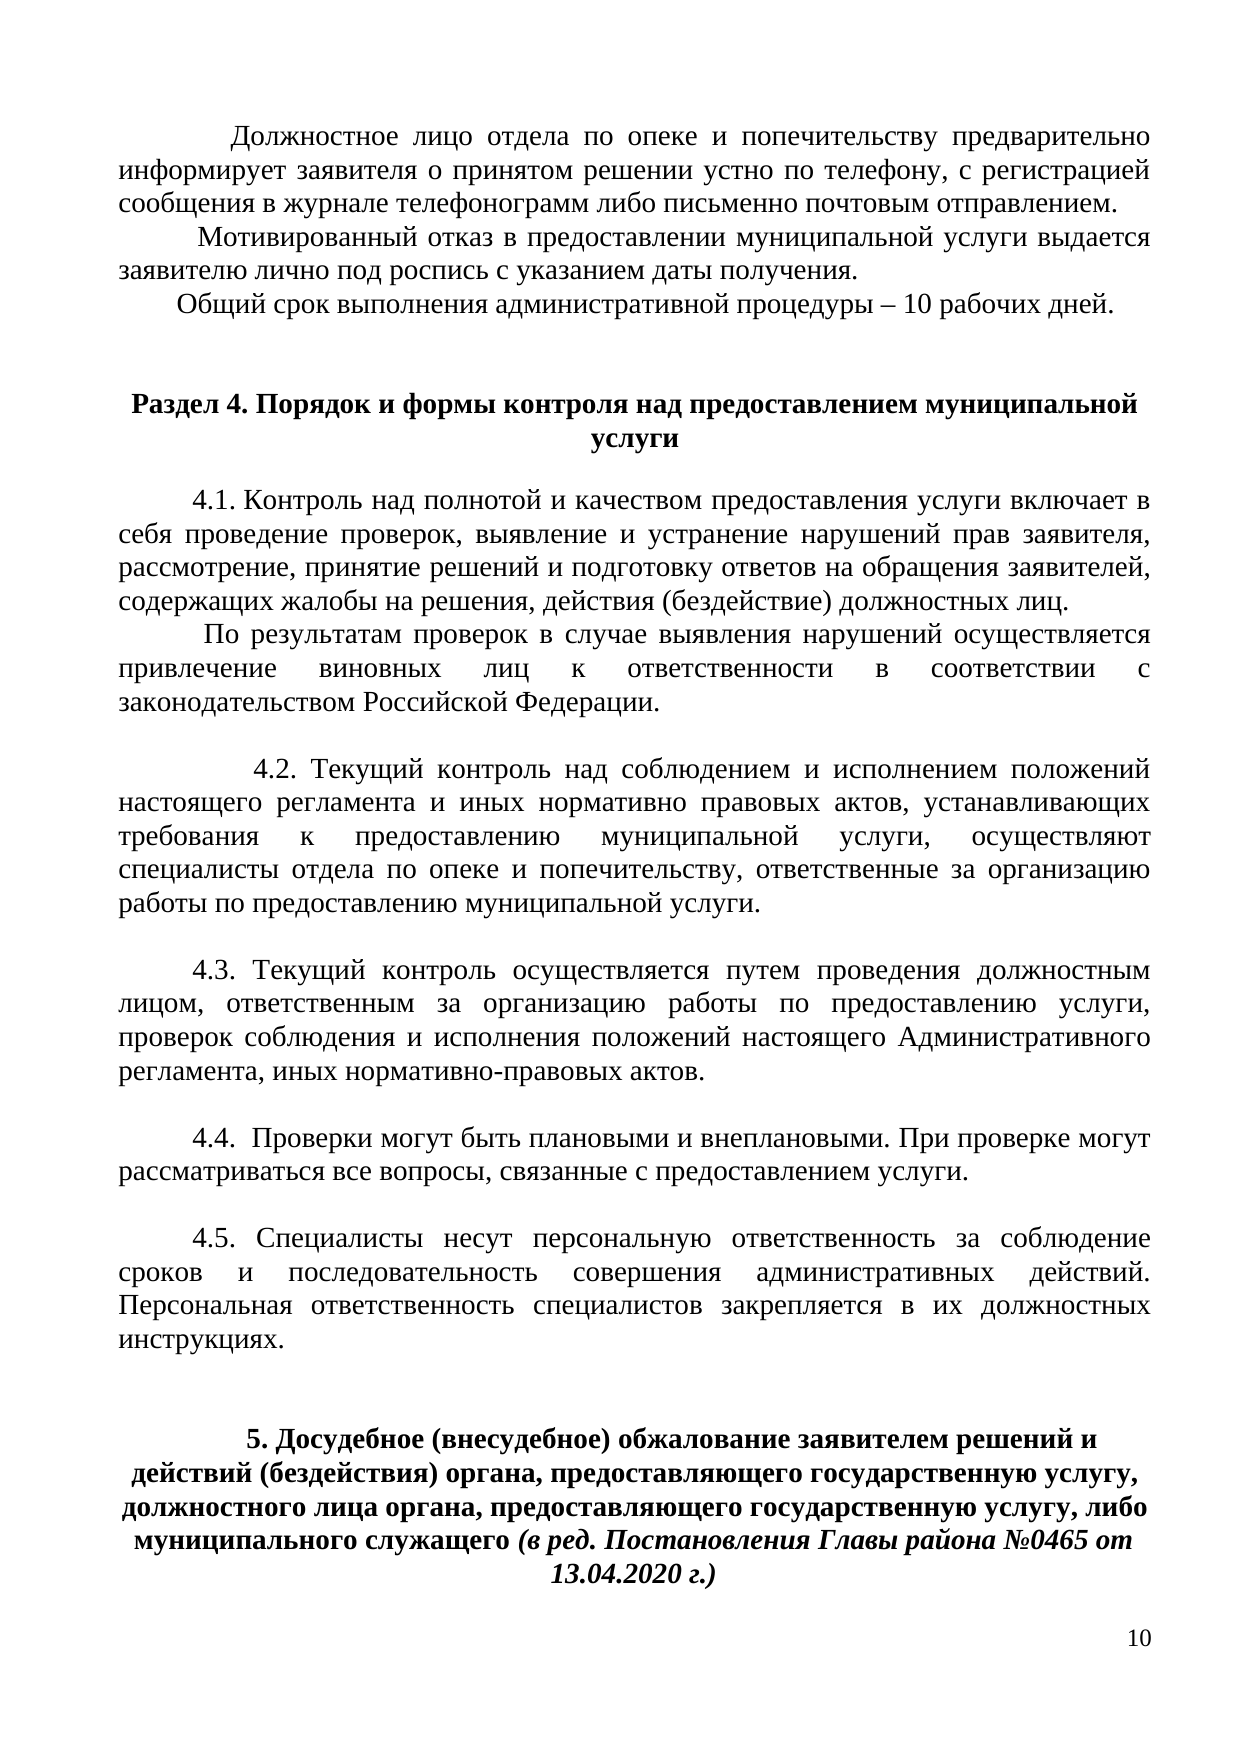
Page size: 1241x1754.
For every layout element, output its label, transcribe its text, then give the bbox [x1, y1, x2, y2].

text 4.5. Специалисты несут персональную ответственность за соблюдение сроков и последовательность совершения административных действий. Персональная ответственность специалистов закрепляется в их должностных инструкциях. [118, 1220, 1152, 1354]
text Раздел 4. Порядок и формы контроля над предоставлением муниципальной услуги [118, 387, 1152, 454]
text 5. Досудебное (внесудебное) обжалование заявителем решений и действий (бездействия) органа, предоставляющего государственную услугу, должностного лица органа, предоставляющего государственную услугу, либо муниципального служащего (в ред. Постановления Главы района №0465 от 13.04.2020 г.) [118, 1422, 1152, 1589]
text Общий срок выполнения административной процедуры – 10 рабочих дней. [118, 286, 1152, 319]
text 4.1. Контроль над полнотой и качеством предоставления услуги включает в себя проведение проверок, выявление и устранение нарушений прав заявителя, рассмотрение, принятие решений и подготовку ответов на обращения заявителей, содержащих жалобы на решения, действия (бездействие) должностных лиц. [118, 482, 1152, 617]
text Мотивированный отказ в предоставлении муниципальной услуги выдается заявителю лично под роспись с указанием даты получения. [118, 219, 1152, 286]
text 4.2. Текущий контроль над соблюдением и исполнением положений настоящего регламента и иных нормативно правовых актов, устанавливающих требования к предоставлению муниципальной услуги, осуществляют специалисты отдела по опеке и попечительству, ответственные за организацию работы по предоставлению муниципальной услуги. [118, 751, 1152, 918]
text 4.4. Проверки могут быть плановыми и внеплановыми. При проверке могут рассматриваться все вопросы, связанные с предоставлением услуги. [118, 1120, 1152, 1187]
text 4.3. Текущий контроль осуществляется путем проведения должностным лицом, ответственным за организацию работы по предоставлению услуги, проверок соблюдения и исполнения положений настоящего Административного регламента, иных нормативно-правовых актов. [118, 952, 1152, 1086]
text Должностное лицо отдела по опеке и попечительству предварительно информирует заявителя о принятом решении устно по телефону, с регистрацией сообщения в журнале телефонограмм либо письменно почтовым отправлением. [118, 118, 1152, 219]
text По результатам проверок в случае выявления нарушений осуществляется привлечение виновных лиц к ответственности в соответствии с законодательством Российской Федерации. [118, 617, 1152, 717]
